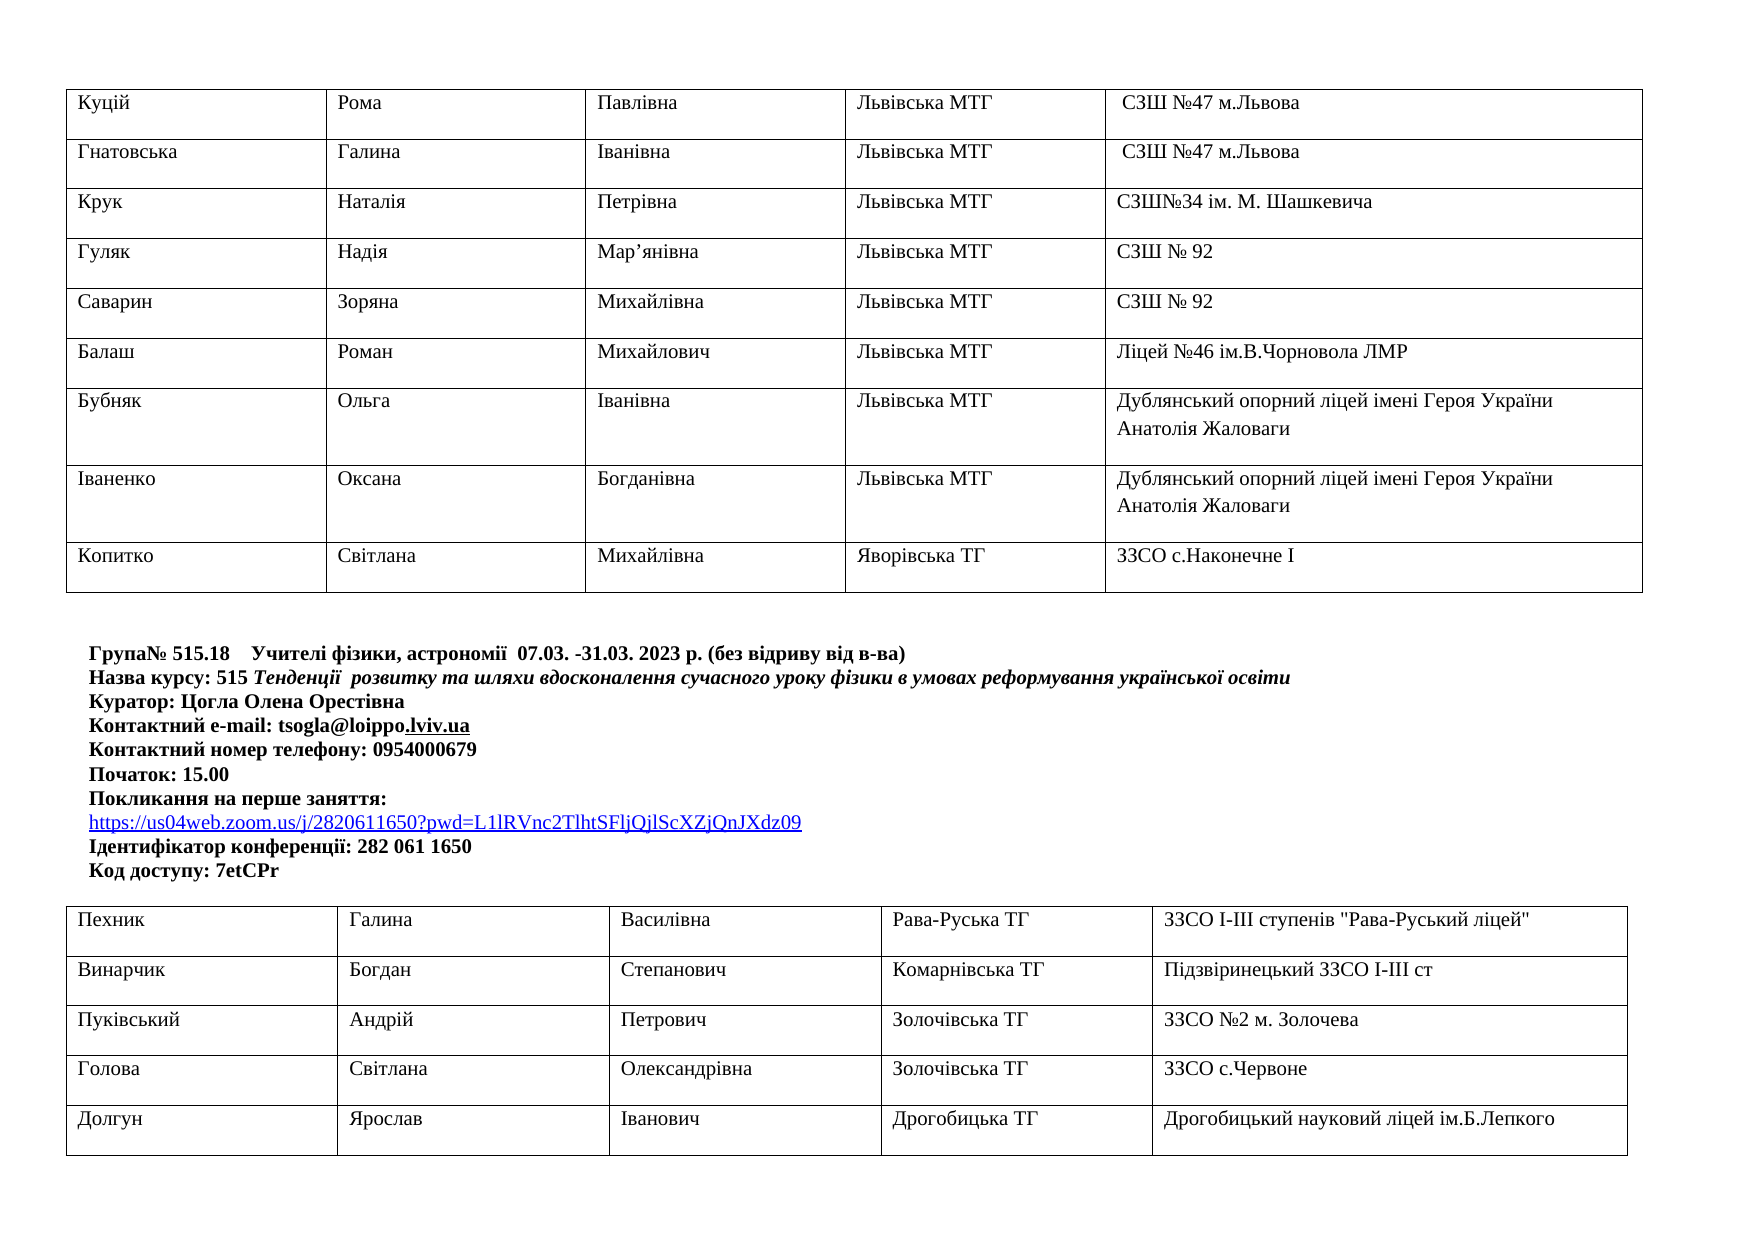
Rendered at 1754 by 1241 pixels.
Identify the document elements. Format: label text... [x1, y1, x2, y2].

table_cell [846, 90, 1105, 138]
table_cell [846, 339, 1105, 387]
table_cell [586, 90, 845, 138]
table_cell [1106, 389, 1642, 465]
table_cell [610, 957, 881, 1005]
text Код доступу: 7etCPr [89, 858, 1665, 882]
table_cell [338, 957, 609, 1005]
text Ідентифікатор конференції: 282 061 1650 [89, 834, 1665, 858]
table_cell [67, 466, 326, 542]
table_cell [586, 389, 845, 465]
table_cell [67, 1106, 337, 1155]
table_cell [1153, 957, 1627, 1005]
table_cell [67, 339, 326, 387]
text Початок: 15.00 [89, 761, 1665, 786]
text https://us04web.zoom.us/j/2820611650?pwd=L1lRVnc2TlhtSFljQjlScXZjQnJXdz09 [89, 809, 1665, 834]
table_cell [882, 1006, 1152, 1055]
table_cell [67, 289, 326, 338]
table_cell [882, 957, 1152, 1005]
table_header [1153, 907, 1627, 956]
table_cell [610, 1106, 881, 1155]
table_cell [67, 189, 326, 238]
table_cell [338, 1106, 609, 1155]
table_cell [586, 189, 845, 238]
text Куратор: Цогла Олена Орестівна [89, 689, 1665, 713]
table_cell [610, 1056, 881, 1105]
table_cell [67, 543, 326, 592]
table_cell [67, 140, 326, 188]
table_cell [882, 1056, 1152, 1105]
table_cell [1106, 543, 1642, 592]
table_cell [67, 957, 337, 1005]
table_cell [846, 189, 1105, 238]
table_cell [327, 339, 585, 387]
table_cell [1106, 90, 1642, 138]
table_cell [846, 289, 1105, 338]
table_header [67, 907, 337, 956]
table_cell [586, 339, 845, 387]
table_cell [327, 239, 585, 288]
text Покликання на перше заняття: [89, 786, 1665, 809]
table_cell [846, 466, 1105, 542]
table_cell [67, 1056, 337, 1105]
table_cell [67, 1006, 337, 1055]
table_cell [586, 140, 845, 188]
text Контактний номер телефону: 0954000679 [89, 737, 1665, 761]
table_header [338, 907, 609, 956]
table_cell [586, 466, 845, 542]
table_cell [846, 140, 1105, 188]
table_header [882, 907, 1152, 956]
text Контактний e-mail: tsogla@loippo.lviv.ua [89, 713, 1665, 737]
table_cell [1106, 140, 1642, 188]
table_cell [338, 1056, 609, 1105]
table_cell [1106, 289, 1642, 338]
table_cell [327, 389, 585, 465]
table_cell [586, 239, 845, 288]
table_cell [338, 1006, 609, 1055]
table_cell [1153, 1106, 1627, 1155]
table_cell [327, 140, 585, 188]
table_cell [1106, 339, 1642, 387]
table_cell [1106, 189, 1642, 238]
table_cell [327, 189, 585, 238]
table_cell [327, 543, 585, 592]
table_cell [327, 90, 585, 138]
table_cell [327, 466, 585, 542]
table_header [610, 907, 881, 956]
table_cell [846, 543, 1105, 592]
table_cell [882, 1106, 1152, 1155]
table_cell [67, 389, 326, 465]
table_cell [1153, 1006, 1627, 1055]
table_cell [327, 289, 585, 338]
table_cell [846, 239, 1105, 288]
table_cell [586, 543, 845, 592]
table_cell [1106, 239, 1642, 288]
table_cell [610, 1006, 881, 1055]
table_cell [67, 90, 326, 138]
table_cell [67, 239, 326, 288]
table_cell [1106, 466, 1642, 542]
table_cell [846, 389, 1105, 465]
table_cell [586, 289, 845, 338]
text Назва курсу: 515 Тенденції розвитку та шляхи вдосконалення сучасного уроку фізики в умовах реформування української освіти [89, 665, 1665, 689]
text Група№ 515.18 Учителі фізики, астрономії 07.03. -31.03. 2023 р. (без відриву від в-ва) [89, 641, 1665, 665]
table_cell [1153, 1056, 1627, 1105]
